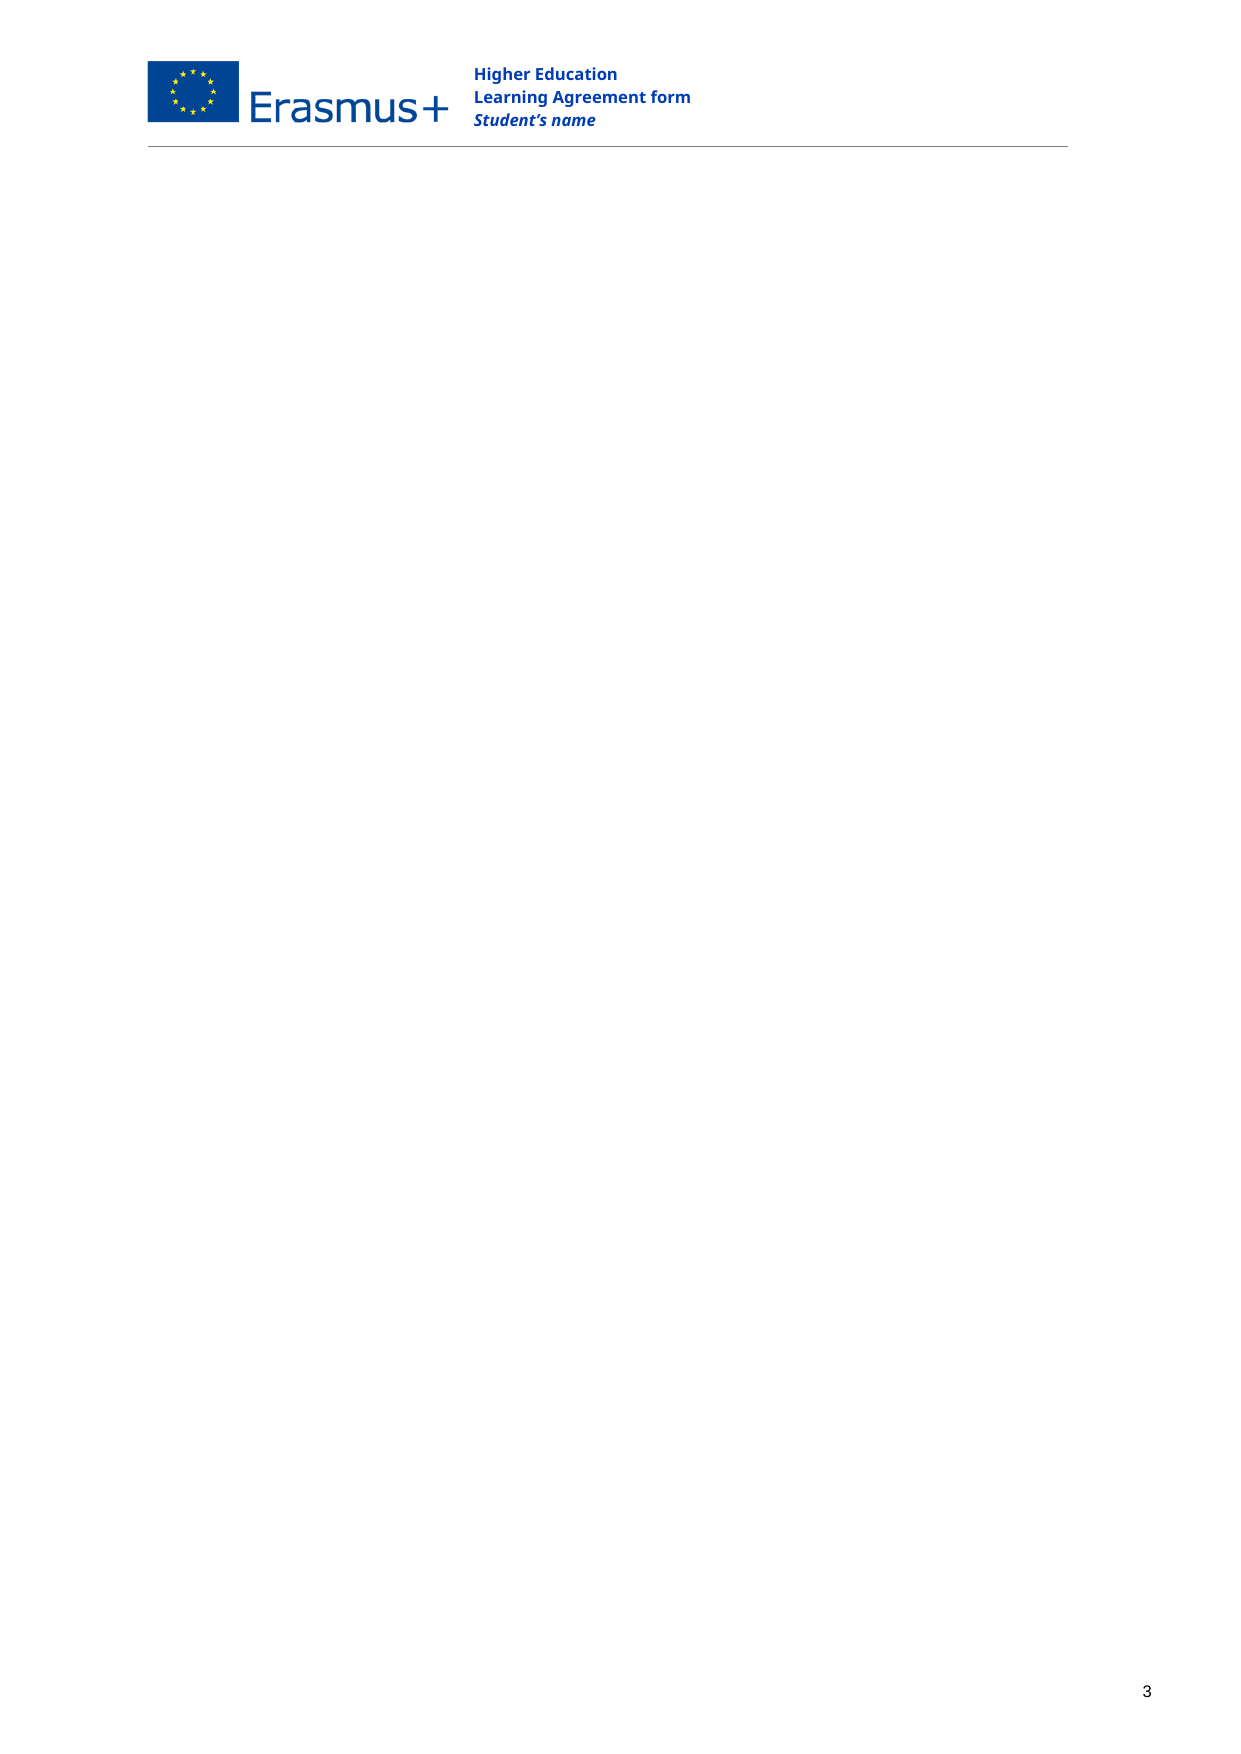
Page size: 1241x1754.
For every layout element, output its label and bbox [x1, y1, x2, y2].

picture [147, 61, 449, 123]
